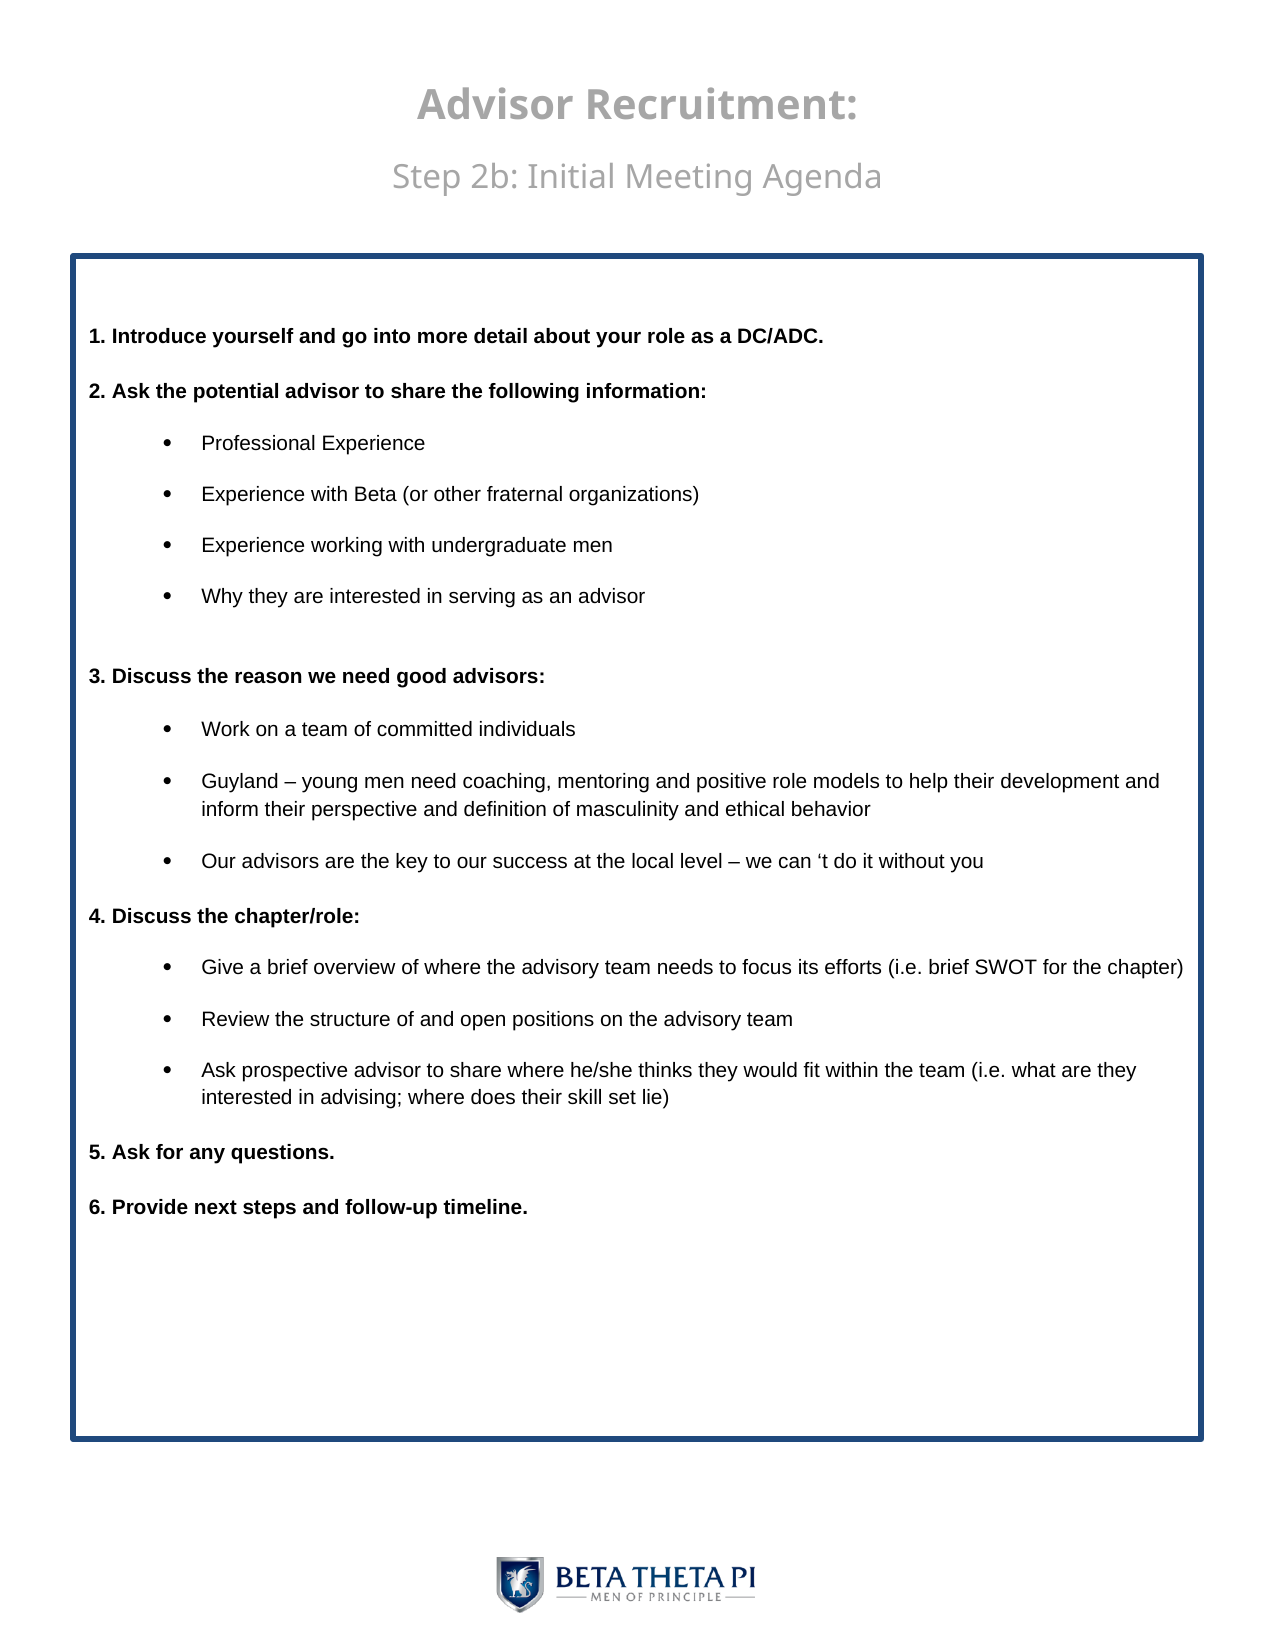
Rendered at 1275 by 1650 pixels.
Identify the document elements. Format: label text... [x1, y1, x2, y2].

picture [496, 1557, 755, 1613]
text Advisor Recruitment: [75, 75, 1200, 132]
text Step 2b: Initial Meeting Agenda [75, 153, 1200, 198]
